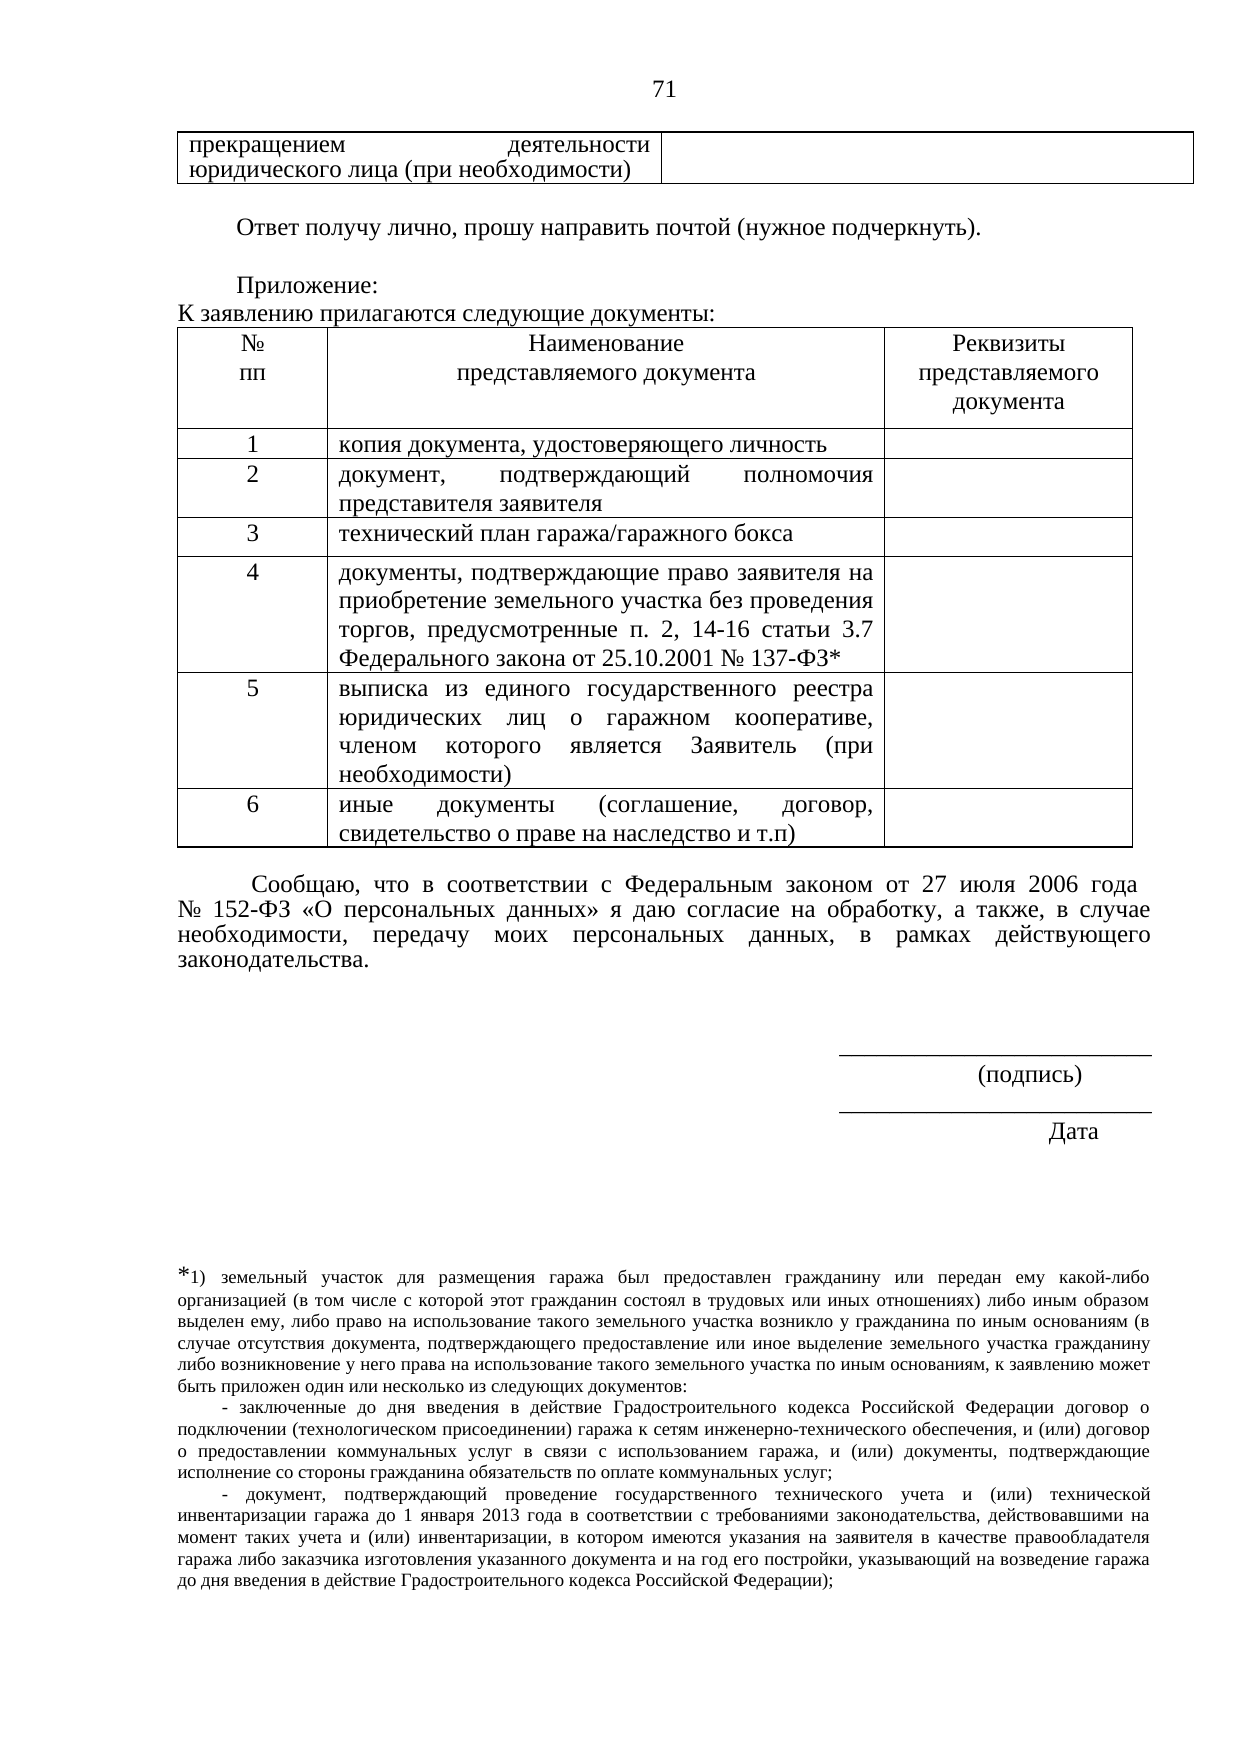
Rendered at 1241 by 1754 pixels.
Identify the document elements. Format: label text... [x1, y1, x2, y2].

text _________________________ [177, 1030, 1152, 1059]
text *1) земельный участок для размещения гаража был предоставлен гражданину или передан ему какой-либо организацией (в том числе с которой этот гражданин состоял в трудовых или иных отношениях) либо иным образом выделен ему, либо право на использование такого земельного участка возникло у гражданина по иным основаниям (в случае отсутствия документа, подтверждающего предоставление или иное выделение земельного участка гражданину либо возникновение у него права на использование такого земельного участка по иным основаниям, к заявлению может быть приложен один или несколько из следующих документов: [177, 1260, 1152, 1396]
table_cell документ, подтверждающий полномочия представителя заявителя [328, 459, 884, 517]
text _________________________ [177, 1087, 1152, 1116]
table_cell [662, 133, 1193, 182]
table_cell выписка из единого государственного реестра юридических лиц о гаражном кооперативе, членом которого является Заявитель (при необходимости) [328, 673, 884, 788]
table_cell копия документа, удостоверяющего личность [328, 429, 884, 458]
table_cell иные документы (соглашение, договор, свидетельство о праве на наследство и т.п) [328, 789, 884, 846]
text - заключенные до дня введения в действие Градостроительного кодекса Российской Федерации договор о подключении (технологическом присоединении) гаража к сетям инженерно-технического обеспечения, и (или) договор о предоставлении коммунальных услуг в связи с использованием гаража, и (или) документы, подтверждающие исполнение со стороны гражданина обязательств по оплате коммунальных услуг; [177, 1396, 1152, 1483]
table_cell [885, 518, 1132, 556]
text Ответ получу лично, прошу направить почтой (нужное подчеркнуть). [236, 212, 1152, 241]
text - документ, подтверждающий проведение государственного технического учета и (или) технической инвентаризации гаража до 1 января 2013 года в соответствии с требованиями законодательства, действовавшими на момент таких учета и (или) инвентаризации, в котором имеются указания на заявителя в качестве правообладателя гаража либо заказчика изготовления указанного документа и на год его постройки, указывающий на возведение гаража до дня введения в действие Градостроительного кодекса Российской Федерации); [177, 1483, 1152, 1591]
table_cell технический план гаража/гаражного бокса [328, 518, 884, 556]
text (подпись) [177, 1059, 1152, 1087]
table_cell [885, 557, 1132, 672]
table_cell 2 [178, 459, 327, 517]
table_cell документы, подтверждающие право заявителя на приобретение земельного участка без проведения торгов, предусмотренные п. 2, 14-16 статьи 3.7 Федерального закона от 25.10.2001 № 137-ФЗ* [328, 557, 884, 672]
table_cell [885, 789, 1132, 846]
table_header Наименование представляемого документа [328, 328, 884, 428]
table_cell [885, 429, 1132, 458]
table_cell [178, 133, 661, 182]
text К заявлению прилагаются следующие документы: [177, 298, 1152, 327]
table_cell 6 [178, 789, 327, 846]
text Дата [177, 1116, 1152, 1145]
table_cell [885, 459, 1132, 517]
table_cell 5 [178, 673, 327, 788]
table_cell 1 [178, 429, 327, 458]
text Сообщаю, что в соответствии с Федеральным законом от 27 июля 2006 года № 152-ФЗ «О персональных данных» я даю согласие на обработку, а также, в случае необходимости, передачу моих персональных данных, в рамках действующего законодательства. [177, 872, 1152, 972]
table_header Реквизиты представляемого документа [885, 328, 1132, 428]
table_cell [885, 673, 1132, 788]
table_cell 3 [178, 518, 327, 556]
table_cell 4 [178, 557, 327, 672]
table_header № пп [178, 328, 327, 428]
text Приложение: [177, 270, 1152, 298]
